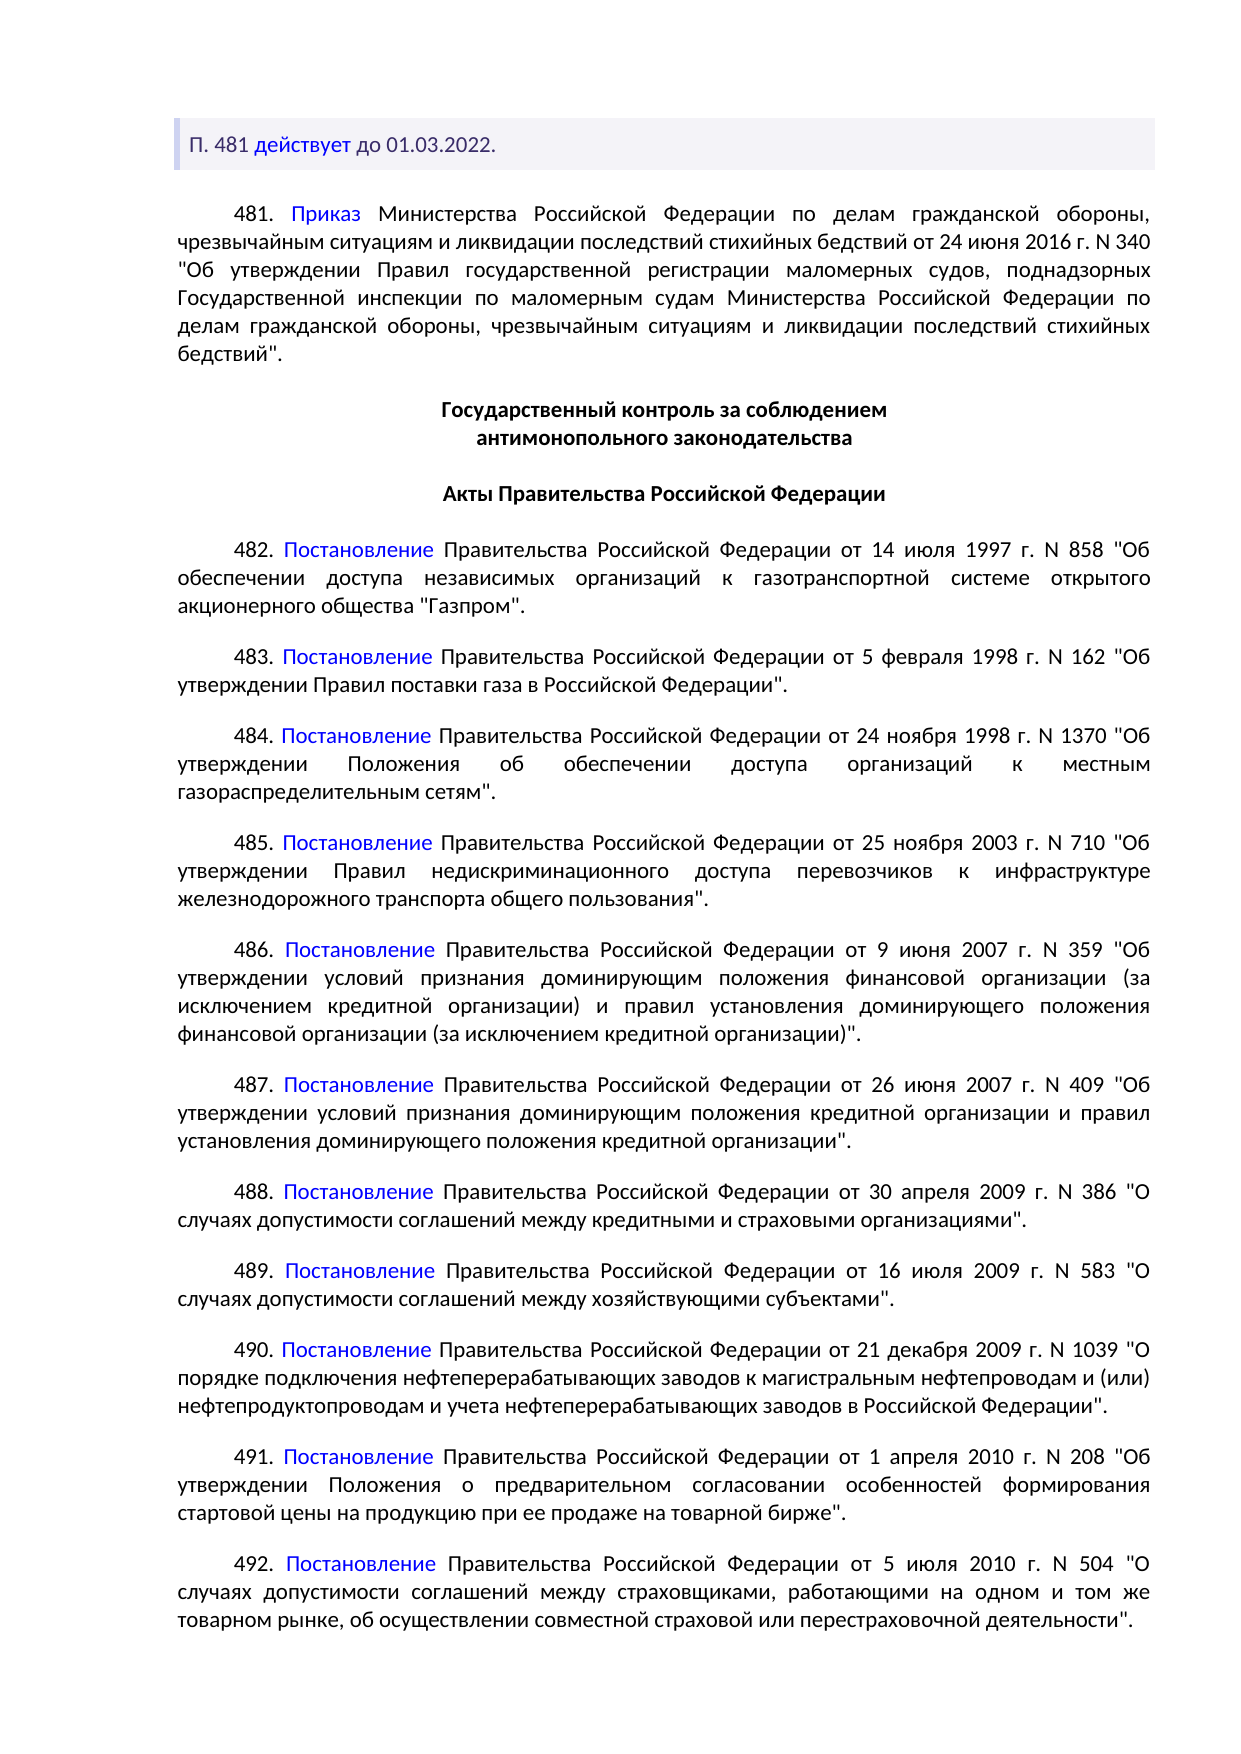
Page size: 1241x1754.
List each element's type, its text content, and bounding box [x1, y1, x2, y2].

text 488. Постановление Правительства Российской Федерации от 30 апреля 2009 г. N 386 "О случаях допустимости соглашений между кредитными и страховыми организациями". [177, 1177, 1152, 1233]
title Акты Правительства Российской Федерации [177, 479, 1152, 507]
text 484. Постановление Правительства Российской Федерации от 24 ноября 1998 г. N 1370 "Об утверждении Положения об обеспечении доступа организаций к местным газораспределительным сетям". [177, 721, 1152, 805]
text 483. Постановление Правительства Российской Федерации от 5 февраля 1998 г. N 162 "Об утверждении Правил поставки газа в Российской Федерации". [177, 642, 1152, 698]
text 490. Постановление Правительства Российской Федерации от 21 декабря 2009 г. N 1039 "О порядке подключения нефтеперерабатывающих заводов к магистральным нефтепроводам и (или) нефтепродуктопроводам и учета нефтеперерабатывающих заводов в Российской Федерации". [177, 1335, 1152, 1419]
text 487. Постановление Правительства Российской Федерации от 26 июня 2007 г. N 409 "Об утверждении условий признания доминирующим положения кредитной организации и правил установления доминирующего положения кредитной организации". [177, 1070, 1152, 1154]
text 489. Постановление Правительства Российской Федерации от 16 июля 2009 г. N 583 "О случаях допустимости соглашений между хозяйствующими субъектами". [177, 1256, 1152, 1312]
text 492. Постановление Правительства Российской Федерации от 5 июля 2010 г. N 504 "О случаях допустимости соглашений между страховщиками, работающими на одном и том же товарном рынке, об осуществлении совместной страховой или перестраховочной деятельности". [177, 1549, 1152, 1633]
text 481. Приказ Министерства Российской Федерации по делам гражданской обороны, чрезвычайным ситуациям и ликвидации последствий стихийных бедствий от 24 июня 2016 г. N 340 "Об утверждении Правил государственной регистрации маломерных судов, поднадзорных Государственной инспекции по маломерным судам Министерства Российской Федерации по делам гражданской обороны, чрезвычайным ситуациям и ликвидации последствий стихийных бедствий". [177, 199, 1152, 367]
title антимонопольного законодательства [177, 423, 1152, 451]
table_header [180, 118, 1149, 170]
title Государственный контроль за соблюдением [177, 395, 1152, 423]
text 482. Постановление Правительства Российской Федерации от 14 июля 1997 г. N 858 "Об обеспечении доступа независимых организаций к газотранспортной системе открытого акционерного общества "Газпром". [177, 535, 1152, 619]
text 486. Постановление Правительства Российской Федерации от 9 июня 2007 г. N 359 "Об утверждении условий признания доминирующим положения финансовой организации (за исключением кредитной организации) и правил установления доминирующего положения финансовой организации (за исключением кредитной организации)". [177, 935, 1152, 1047]
text 485. Постановление Правительства Российской Федерации от 25 ноября 2003 г. N 710 "Об утверждении Правил недискриминационного доступа перевозчиков к инфраструктуре железнодорожного транспорта общего пользования". [177, 828, 1152, 912]
text 491. Постановление Правительства Российской Федерации от 1 апреля 2010 г. N 208 "Об утверждении Положения о предварительном согласовании особенностей формирования стартовой цены на продукцию при ее продаже на товарной бирже". [177, 1442, 1152, 1526]
